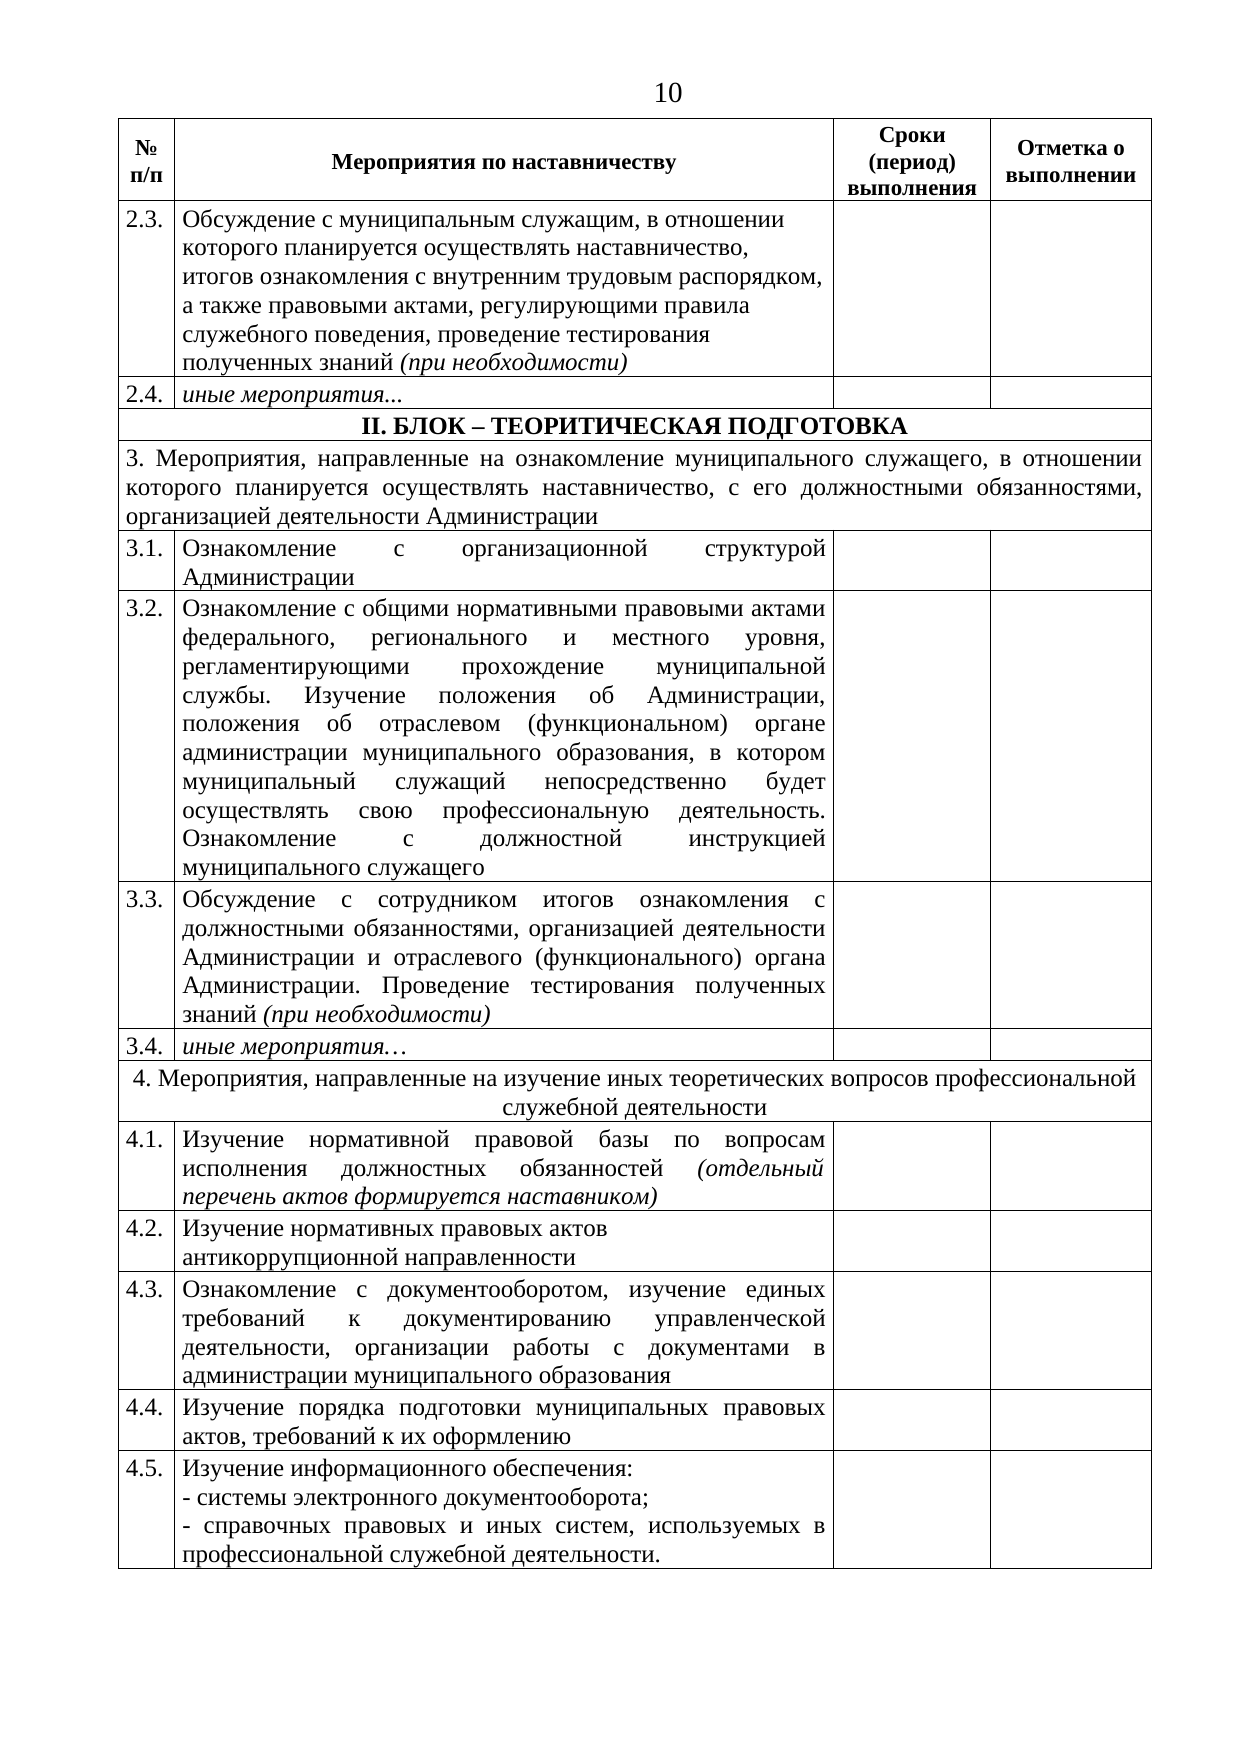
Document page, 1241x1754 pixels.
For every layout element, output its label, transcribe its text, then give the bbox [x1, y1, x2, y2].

table_cell 4.1. [119, 1122, 174, 1210]
table_cell Изучение информационного обеспечения: - системы электронного документооборота; - справочных правовых и иных систем, используемых в профессиональной служебной деятельности. [175, 1451, 833, 1568]
table_cell [834, 201, 990, 376]
table_cell 3. Мероприятия, направленные на ознакомление муниципального служащего, в отношении которого планируется осуществлять наставничество, с его должностными обязанностями, организацией деятельности Администрации [119, 441, 1151, 529]
table_cell иные мероприятия… [175, 1029, 833, 1060]
table_cell [991, 1122, 1151, 1210]
table_header Отметка о выполнении [991, 119, 1151, 200]
table_header № п/п [119, 119, 174, 200]
table_header Сроки (период) выполнения [834, 119, 990, 200]
table_cell [991, 201, 1151, 376]
table_cell [834, 1122, 990, 1210]
table_cell Ознакомление с общими нормативными правовыми актами федерального, регионального и местного уровня, регламентирующими прохождение муниципальной службы. Изучение положения об Администрации, положения об отраслевом (функциональном) органе администрации муниципального образования, в котором муниципальный служащий непосредственно будет осуществлять свою профессиональную деятельность. Ознакомление с должностной инструкцией муниципального служащего [175, 591, 833, 881]
table_cell [991, 882, 1151, 1028]
table_cell [991, 377, 1151, 408]
table_cell 4.5. [119, 1451, 174, 1568]
table_cell [991, 1029, 1151, 1060]
table_cell 3.3. [119, 882, 174, 1028]
table_cell 3.4. [119, 1029, 174, 1060]
table_cell [834, 1211, 990, 1271]
table_cell [834, 591, 990, 881]
table_cell 4. Мероприятия, направленные на изучение иных теоретических вопросов профессиональной служебной деятельности [119, 1061, 1151, 1121]
table_cell [991, 591, 1151, 881]
table_cell 4.4. [119, 1390, 174, 1450]
table_cell [991, 1390, 1151, 1450]
table_cell [991, 1272, 1151, 1389]
table_cell [834, 377, 990, 408]
table_cell [991, 1451, 1151, 1568]
table_cell Обсуждение с сотрудником итогов ознакомления с должностными обязанностями, организацией деятельности Администрации и отраслевого (функционального) органа Администрации. Проведение тестирования полученных знаний (при необходимости) [175, 882, 833, 1028]
table_cell Ознакомление с документооборотом, изучение единых требований к документированию управленческой деятельности, организации работы с документами в администрации муниципального образования [175, 1272, 833, 1389]
table_cell [834, 531, 990, 590]
table_cell 2.3. [119, 201, 174, 376]
table_cell иные мероприятия... [175, 377, 833, 408]
table_cell Изучение нормативной правовой базы по вопросам исполнения должностных обязанностей (отдельный перечень актов формируется наставником) [175, 1122, 833, 1210]
table_cell [991, 1211, 1151, 1271]
table_cell [834, 1451, 990, 1568]
table_cell [834, 1272, 990, 1389]
table_cell Изучение порядка подготовки муниципальных правовых актов, требований к их оформлению [175, 1390, 833, 1450]
table_cell 2.4. [119, 377, 174, 408]
table_header Мероприятия по наставничеству [175, 119, 833, 200]
table_cell Изучение нормативных правовых актов антикоррупционной направленности [175, 1211, 833, 1271]
table_cell Обсуждение с муниципальным служащим, в отношении которого планируется осуществлять наставничество, итогов ознакомления с внутренним трудовым распорядком, а также правовыми актами, регулирующими правила служебного поведения, проведение тестирования полученных знаний (при необходимости) [175, 201, 833, 376]
table_cell Ознакомление с организационной структурой Администрации [175, 531, 833, 590]
table_cell [991, 531, 1151, 590]
table_cell 3.2. [119, 591, 174, 881]
table_cell [834, 1390, 990, 1450]
table_cell II. БЛОК – ТЕОРИТИЧЕСКАЯ ПОДГОТОВКА [119, 409, 1151, 440]
table_cell [834, 1029, 990, 1060]
table_cell 4.2. [119, 1211, 174, 1271]
table_cell 4.3. [119, 1272, 174, 1389]
table_cell 3.1. [119, 531, 174, 590]
table_cell [834, 882, 990, 1028]
